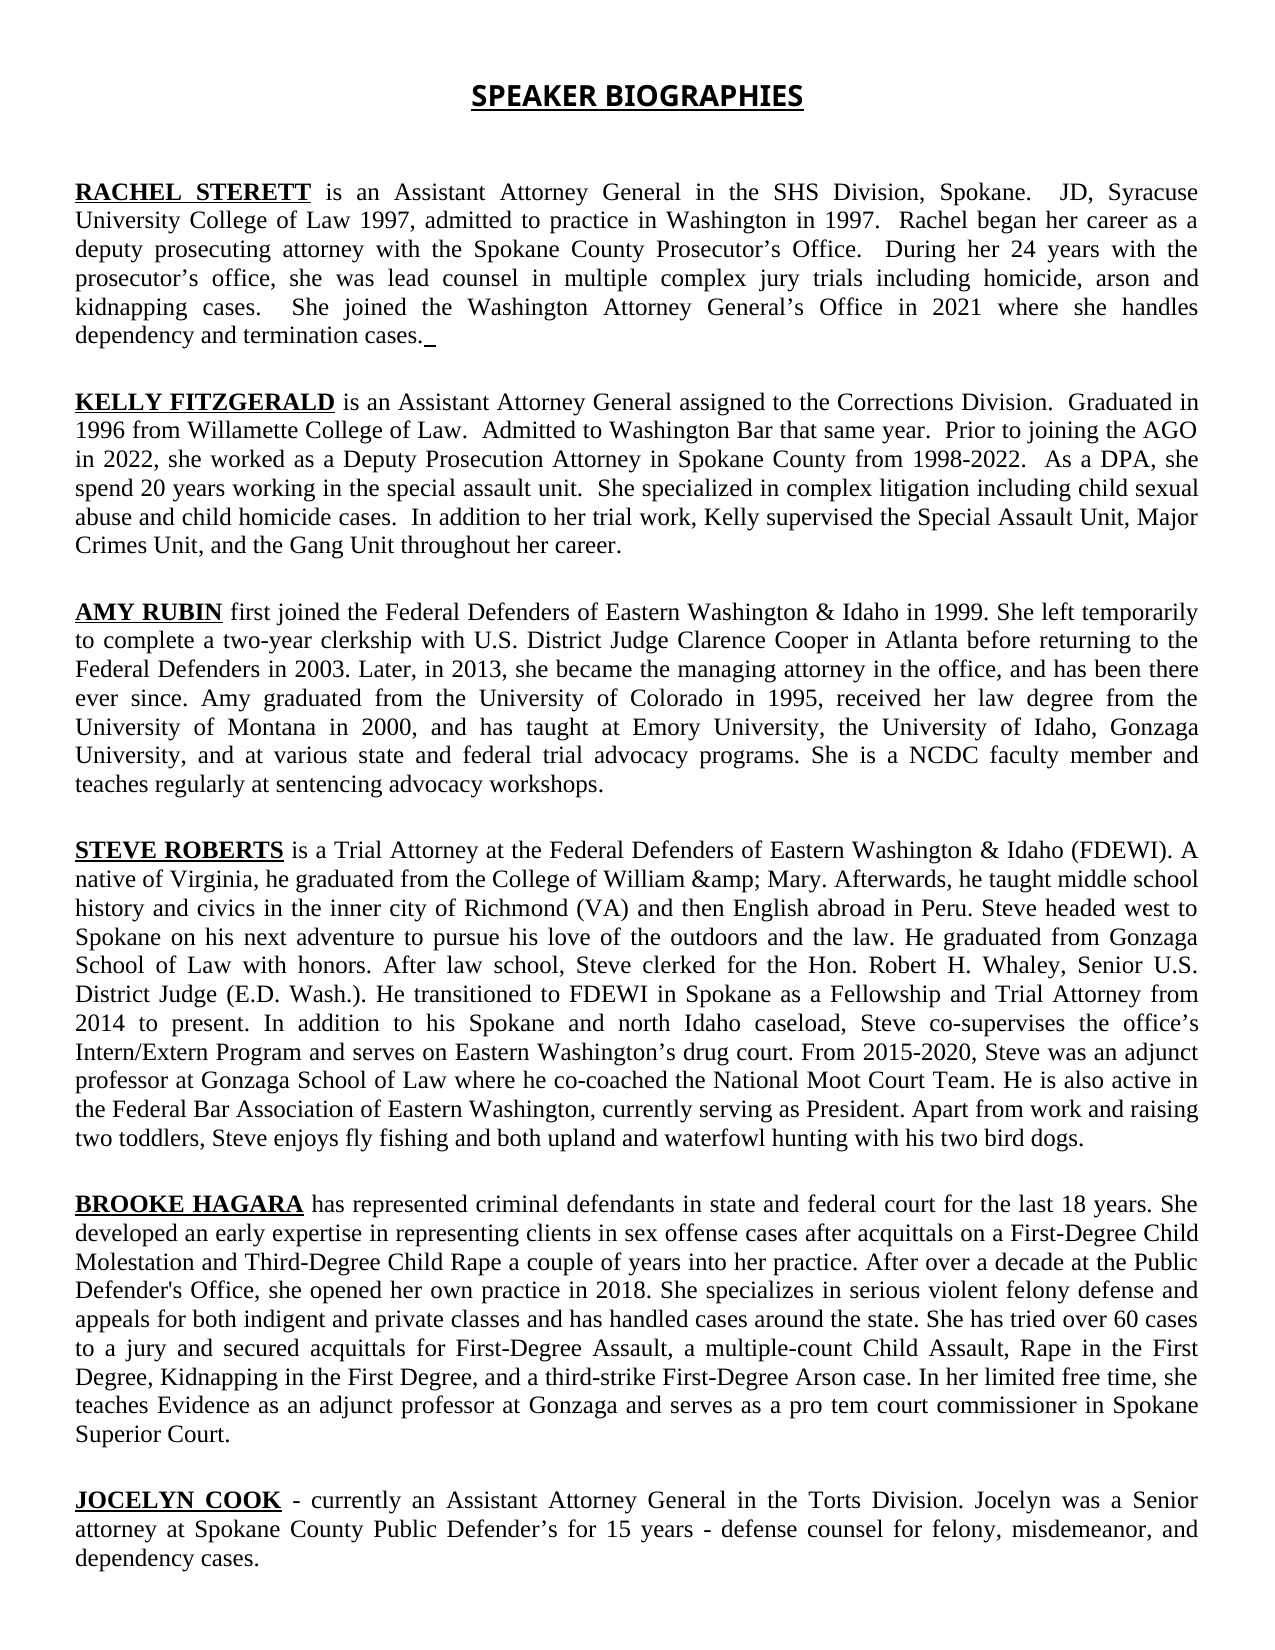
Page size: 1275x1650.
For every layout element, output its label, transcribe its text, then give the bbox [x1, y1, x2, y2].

text KELLY FITZGERALD is an Assistant Attorney General assigned to the Corrections Division. Graduated in 1996 from Willamette College of Law. Admitted to Washington Bar that same year. Prior to joining the AGO in 2022, she worked as a Deputy Prosecution Attorney in Spokane County from 1998-2022. As a DPA, she spend 20 years working in the special assault unit. She specialized in complex litigation including child sexual abuse and child homicide cases. In addition to her trial work, Kelly supervised the Special Assault Unit, Major Crimes Unit, and the Gang Unit throughout her career. [75, 387, 1200, 559]
text STEVE ROBERTS is a Trial Attorney at the Federal Defenders of Eastern Washington & Idaho (FDEWI). A native of Virginia, he graduated from the College of William &amp; Mary. Afterwards, he taught middle school history and civics in the inner city of Richmond (VA) and then English abroad in Peru. Steve headed west to Spokane on his next adventure to pursue his love of the outdoors and the law. He graduated from Gonzaga School of Law with honors. After law school, Steve clerked for the Hon. Robert H. Whaley, Senior U.S. District Judge (E.D. Wash.). He transitioned to FDEWI in Spokane as a Fellowship and Trial Attorney from 2014 to present. In addition to his Spokane and north Idaho caseload, Steve co-supervises the office’s Intern/Extern Program and serves on Eastern Washington’s drug court. From 2015-2020, Steve was an adjunct professor at Gonzaga School of Law where he co-coached the National Moot Court Team. He is also active in the Federal Bar Association of Eastern Washington, currently serving as President. Apart from work and raising two toddlers, Steve enjoys fly fishing and both upland and waterfowl hunting with his two bird dogs. [75, 835, 1200, 1152]
text SPEAKER BIOGRAPHIES [75, 75, 1200, 115]
text JOCELYN COOK - currently an Assistant Attorney General in the Torts Division. Jocelyn was a Senior attorney at Spokane County Public Defender’s for 15 years - defense counsel for felony, misdemeanor, and dependency cases. [75, 1485, 1200, 1572]
text BROOKE HAGARA has represented criminal defendants in state and federal court for the last 18 years. She developed an early expertise in representing clients in sex offense cases after acquittals on a First-Degree Child Molestation and Third-Degree Child Rape a couple of years into her practice. After over a decade at the Public Defender's Office, she opened her own practice in 2018. She specializes in serious violent felony defense and appeals for both indigent and private classes and has handled cases around the state. She has tried over 60 cases to a jury and secured acquittals for First-Degree Assault, a multiple-count Child Assault, Rape in the First Degree, Kidnapping in the First Degree, and a third-strike First-Degree Arson case. In her limited free time, she teaches Evidence as an adjunct professor at Gonzaga and serves as a pro tem court commissioner in Spokane Superior Court. [75, 1189, 1200, 1448]
text AMY RUBIN first joined the Federal Defenders of Eastern Washington & Idaho in 1999. She left temporarily to complete a two-year clerkship with U.S. District Judge Clarence Cooper in Atlanta before returning to the Federal Defenders in 2003. Later, in 2013, she became the managing attorney in the office, and has been there ever since. Amy graduated from the University of Colorado in 1995, received her law degree from the University of Montana in 2000, and has taught at Emory University, the University of Idaho, Gonzaga University, and at various state and federal trial advocacy programs. She is a NCDC faculty member and teaches regularly at sentencing advocacy workshops. [75, 597, 1200, 798]
text RACHEL STERETT is an Assistant Attorney General in the SHS Division, Spokane. JD, Syracuse University College of Law 1997, admitted to practice in Washington in 1997. Rachel began her career as a deputy prosecuting attorney with the Spokane County Prosecutor’s Office. During her 24 years with the prosecutor’s office, she was lead counsel in multiple complex jury trials including homicide, arson and kidnapping cases. She joined the Washington Attorney General’s Office in 2021 where she handles dependency and termination cases. [75, 177, 1200, 349]
